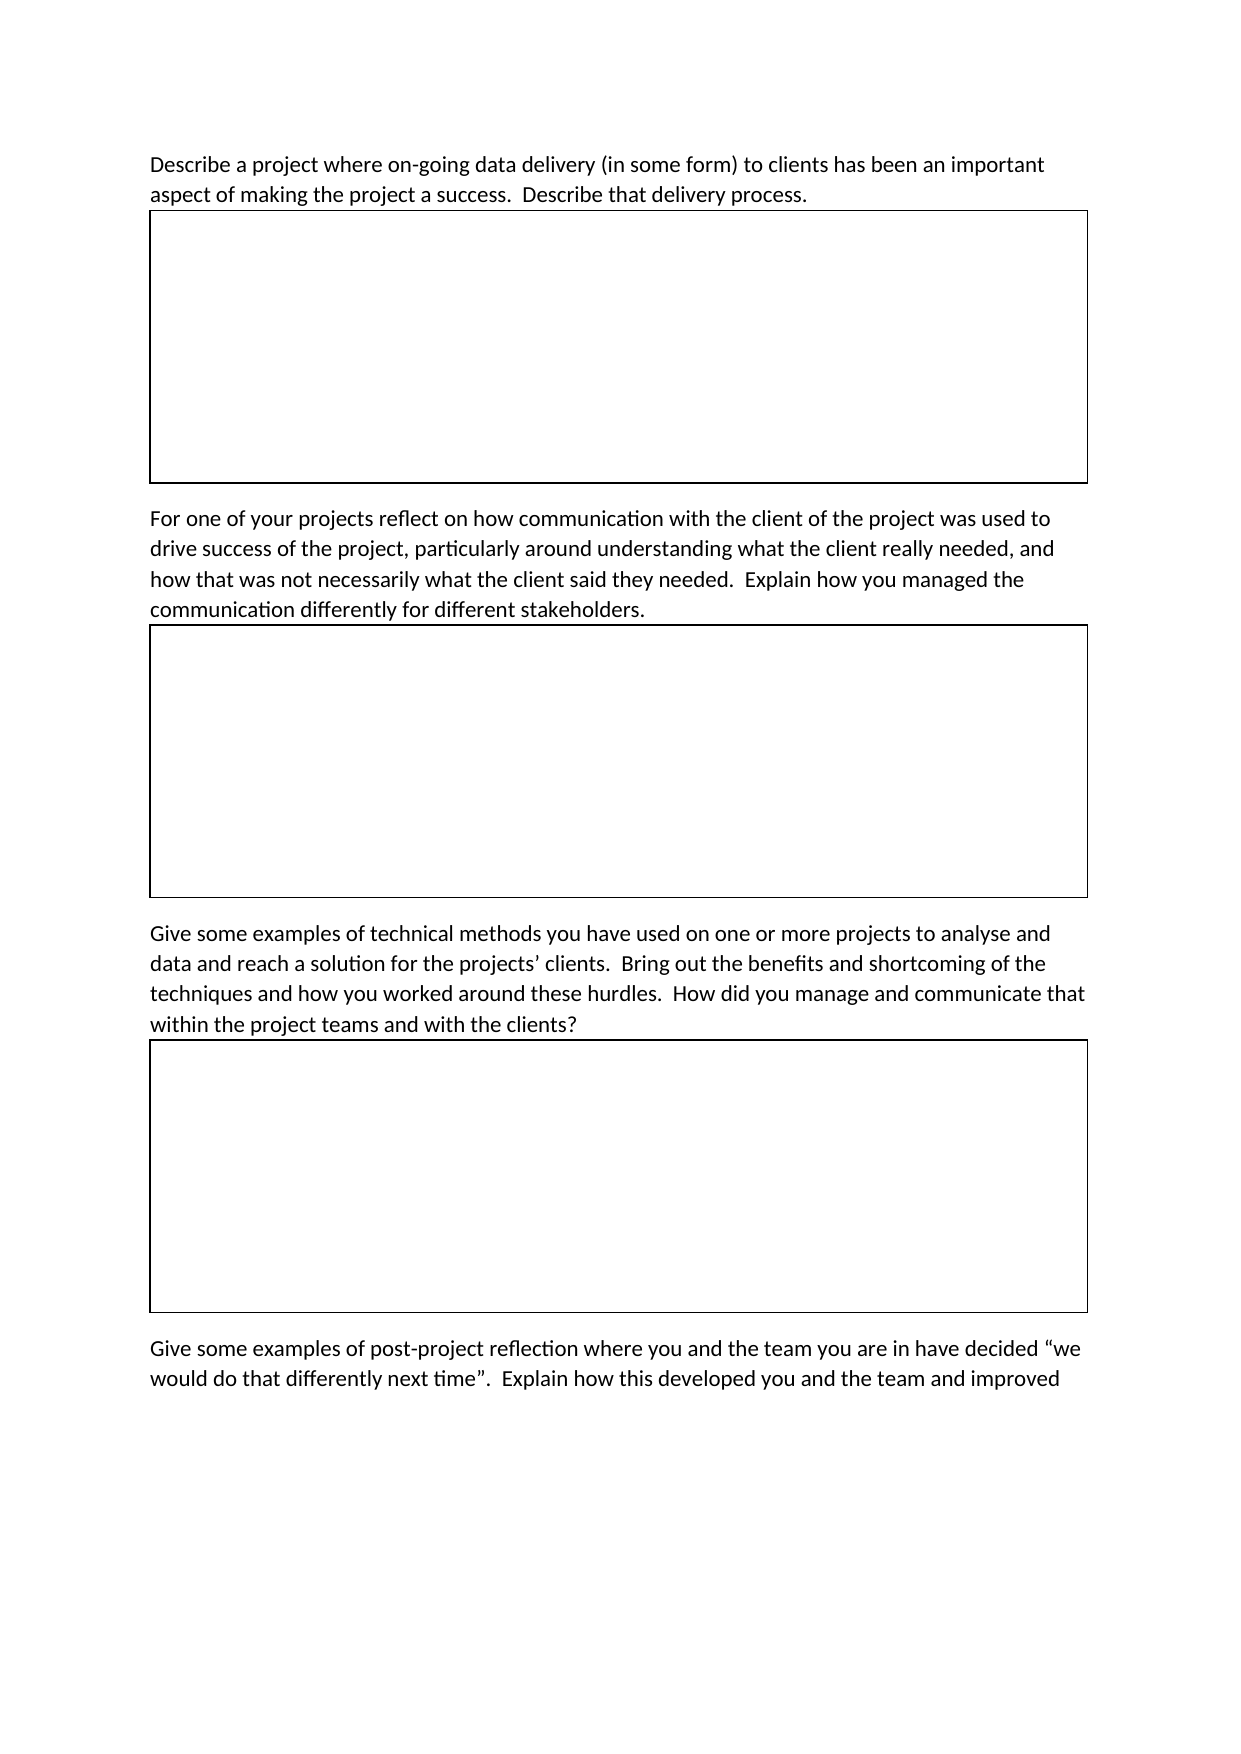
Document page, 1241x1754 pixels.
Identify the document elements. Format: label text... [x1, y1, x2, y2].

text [150, 1334, 1090, 1392]
text For one of your projects reflect on how communication with the client of the project was used to drive success of the project, particularly around understanding what the client really needed, and how that was not necessarily what the client said they needed. Explain how you managed the communication differently for different stakeholders. [150, 504, 1090, 900]
text Give some examples of technical methods you have used on one or more projects to analyse and data and reach a solution for the projects’ clients. Bring out the benefits and shortcoming of the techniques and how you worked around these hurdles. How did you manage and communicate that within the project teams and with the clients? [150, 919, 1090, 1315]
text Describe a project where on-going data delivery (in some form) to clients has been an important aspect of making the project a success. Describe that delivery process. [150, 150, 1090, 486]
